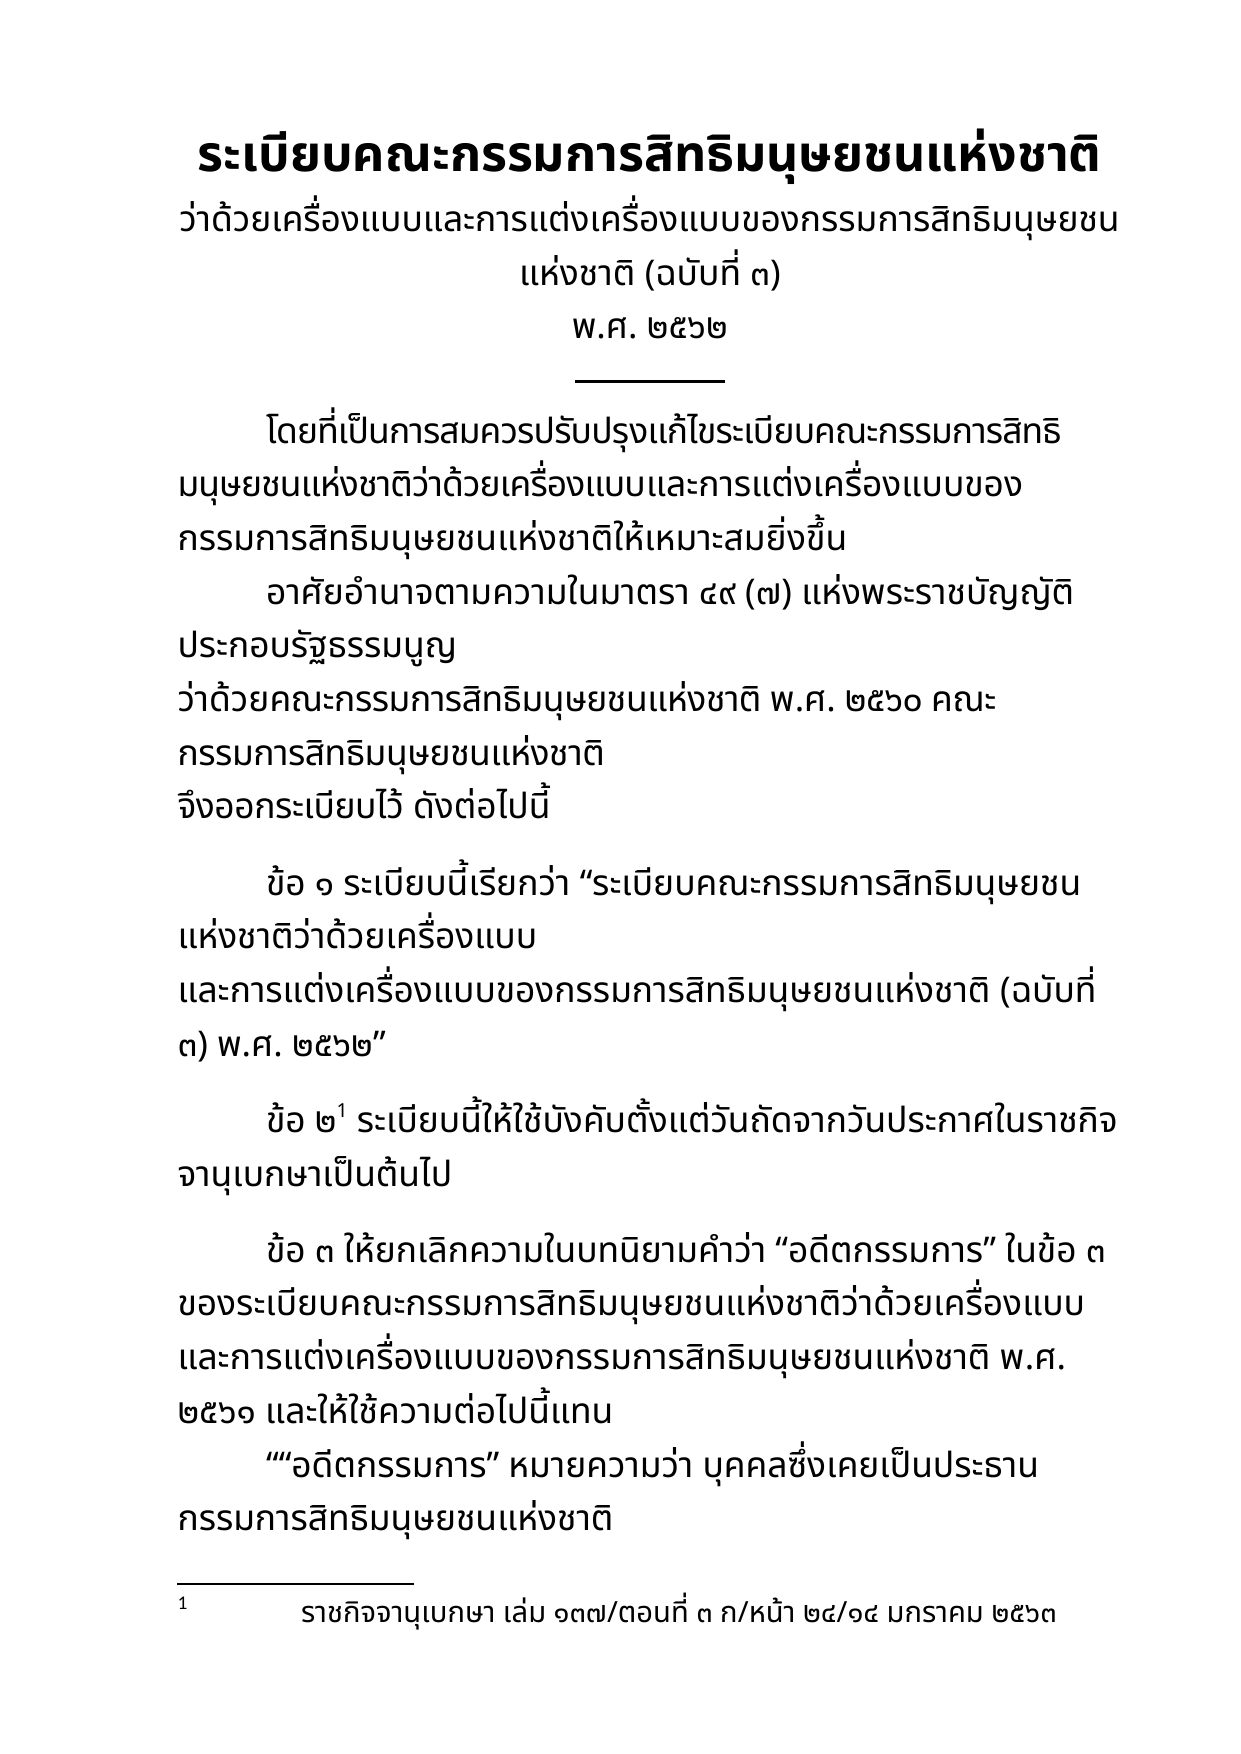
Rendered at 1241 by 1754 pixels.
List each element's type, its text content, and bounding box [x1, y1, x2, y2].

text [177, 1439, 1122, 1546]
text ว่าด้วยเครื่องแบบและการแต่งเครื่องแบบของกรรมการสิทธิมนุษยชนแห่งชาติ (ฉบับที่ ๓) [177, 194, 1122, 301]
text ข้อ ๓ ให้ยกเลิกความในบทนิยามคำว่า “อดีตกรรมการ” ในข้อ ๓ ของระเบียบคณะกรรมการสิทธิมนุษยชนแห่งชาติว่าด้วยเครื่องแบบและการแต่งเครื่องแบบของกรรมการสิทธิมนุษยชนแห่งชาติ พ.ศ. ๒๕๖๑ และให้ใช้ความต่อไปนี้แทน [177, 1224, 1122, 1439]
text อาศัยอำนาจตามความในมาตรา ๔๙ (๗) แห่งพระราชบัญญัติประกอบรัฐธรรมนูญ ว่าด้วยคณะกรรมการสิทธิมนุษยชนแห่งชาติ พ.ศ. ๒๕๖๐ คณะกรรมการสิทธิมนุษยชนแห่งชาติ จึงออกระเบียบไว้ ดังต่อไปนี้ [177, 566, 1122, 834]
text ข้อ ๒ ระเบียบนี้ให้ใช้บังคับตั้งแต่วันถัดจากวันประกาศในราชกิจจานุเบกษาเป็นต้นไป [177, 1095, 1122, 1202]
text โดยที่เป็นการสมควรปรับปรุงแก้ไขระเบียบคณะกรรมการสิทธิมนุษยชนแห่งชาติว่าด้วยเครื่องแบบและการแต่งเครื่องแบบของกรรมการสิทธิมนุษยชนแห่งชาติให้เหมาะสมยิ่งขึ้น [177, 406, 1122, 566]
text พ.ศ. ๒๕๖๒ [177, 301, 1122, 355]
text ข้อ ๑ ระเบียบนี้เรียกว่า “ระเบียบคณะกรรมการสิทธิมนุษยชนแห่งชาติว่าด้วยเครื่องแบบ และการแต่งเครื่องแบบของกรรมการสิทธิมนุษยชนแห่งชาติ (ฉบับที่ ๓) พ.ศ. ๒๕๖๒” [177, 857, 1122, 1072]
text ระเบียบคณะกรรมการสิทธิมนุษยชนแห่งชาติ [177, 118, 1122, 194]
